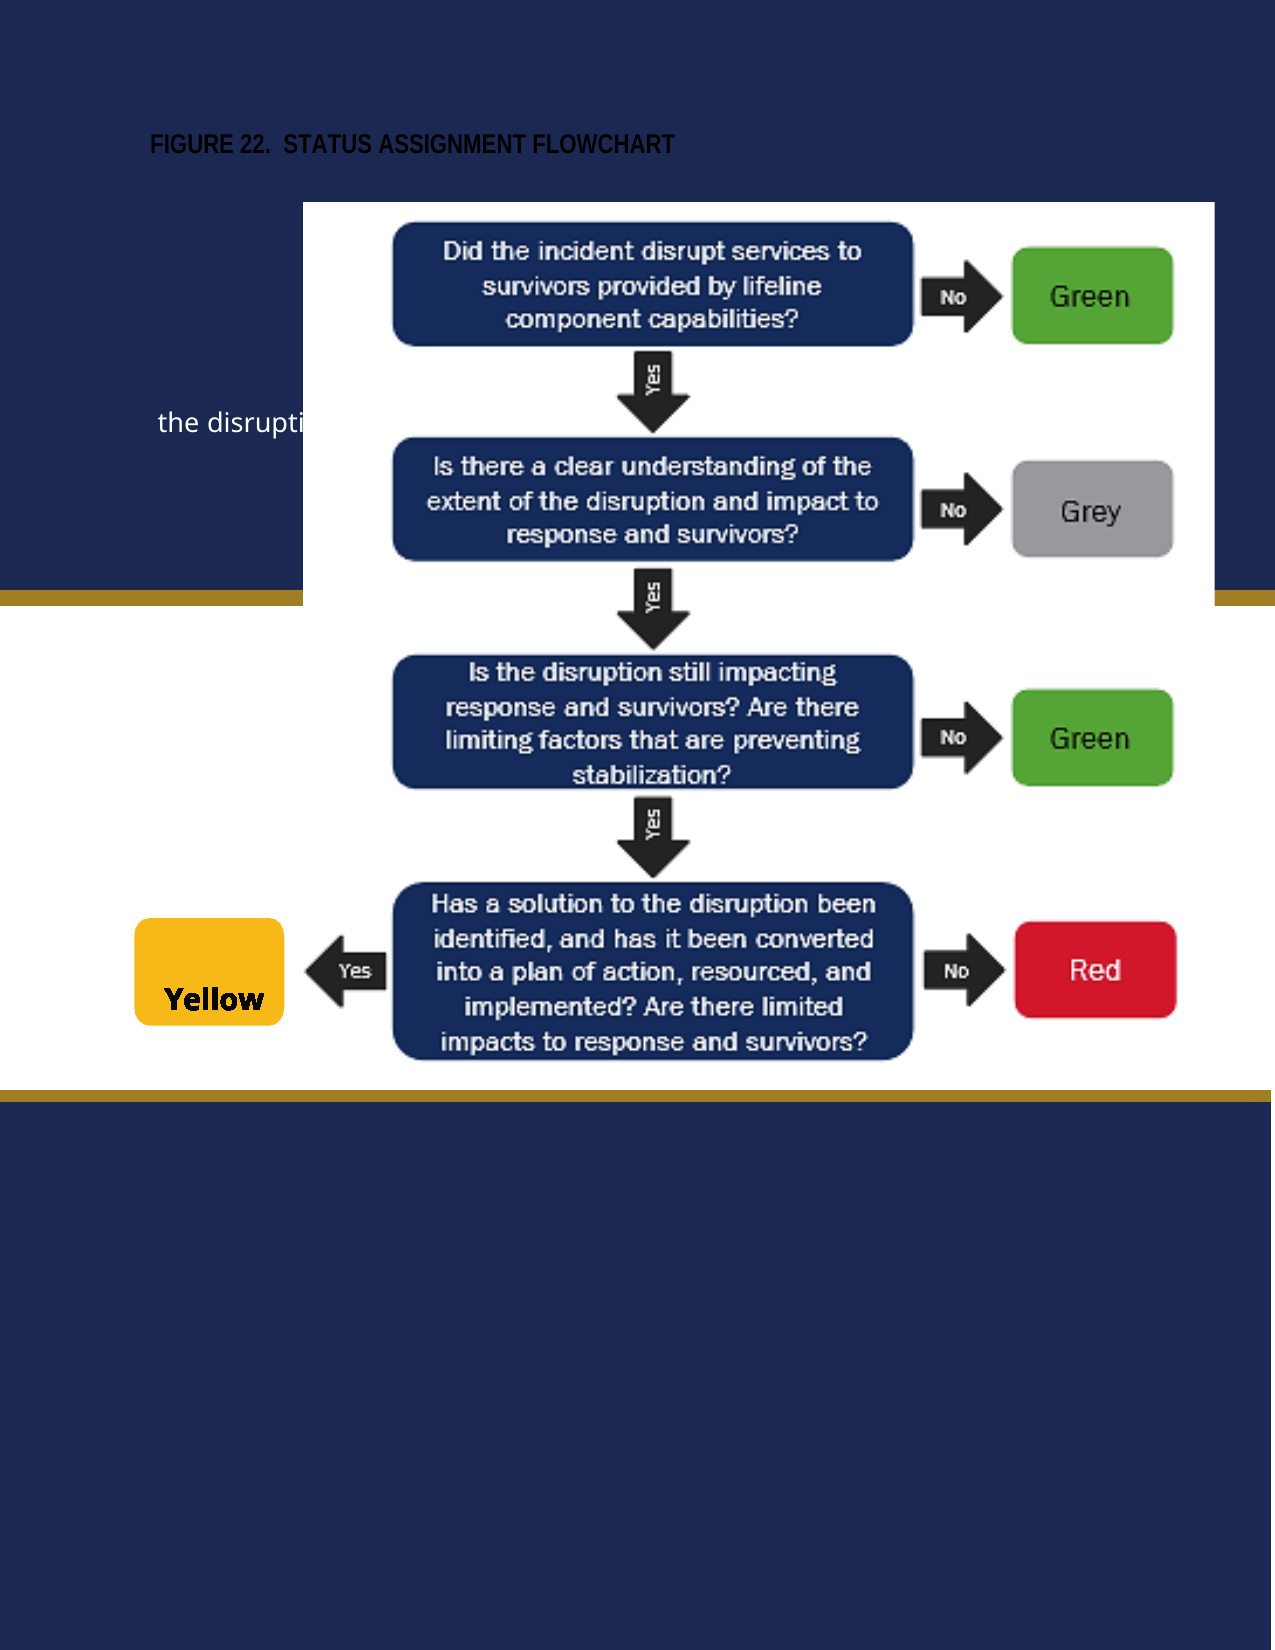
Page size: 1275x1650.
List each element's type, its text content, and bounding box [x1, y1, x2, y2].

picture [0, 1090, 1271, 1650]
text the disruption still [150, 404, 303, 441]
picture [0, 0, 1275, 1084]
text FIGURE 22. STATUS ASSIGNMENT FLOWCHART [150, 128, 1134, 159]
